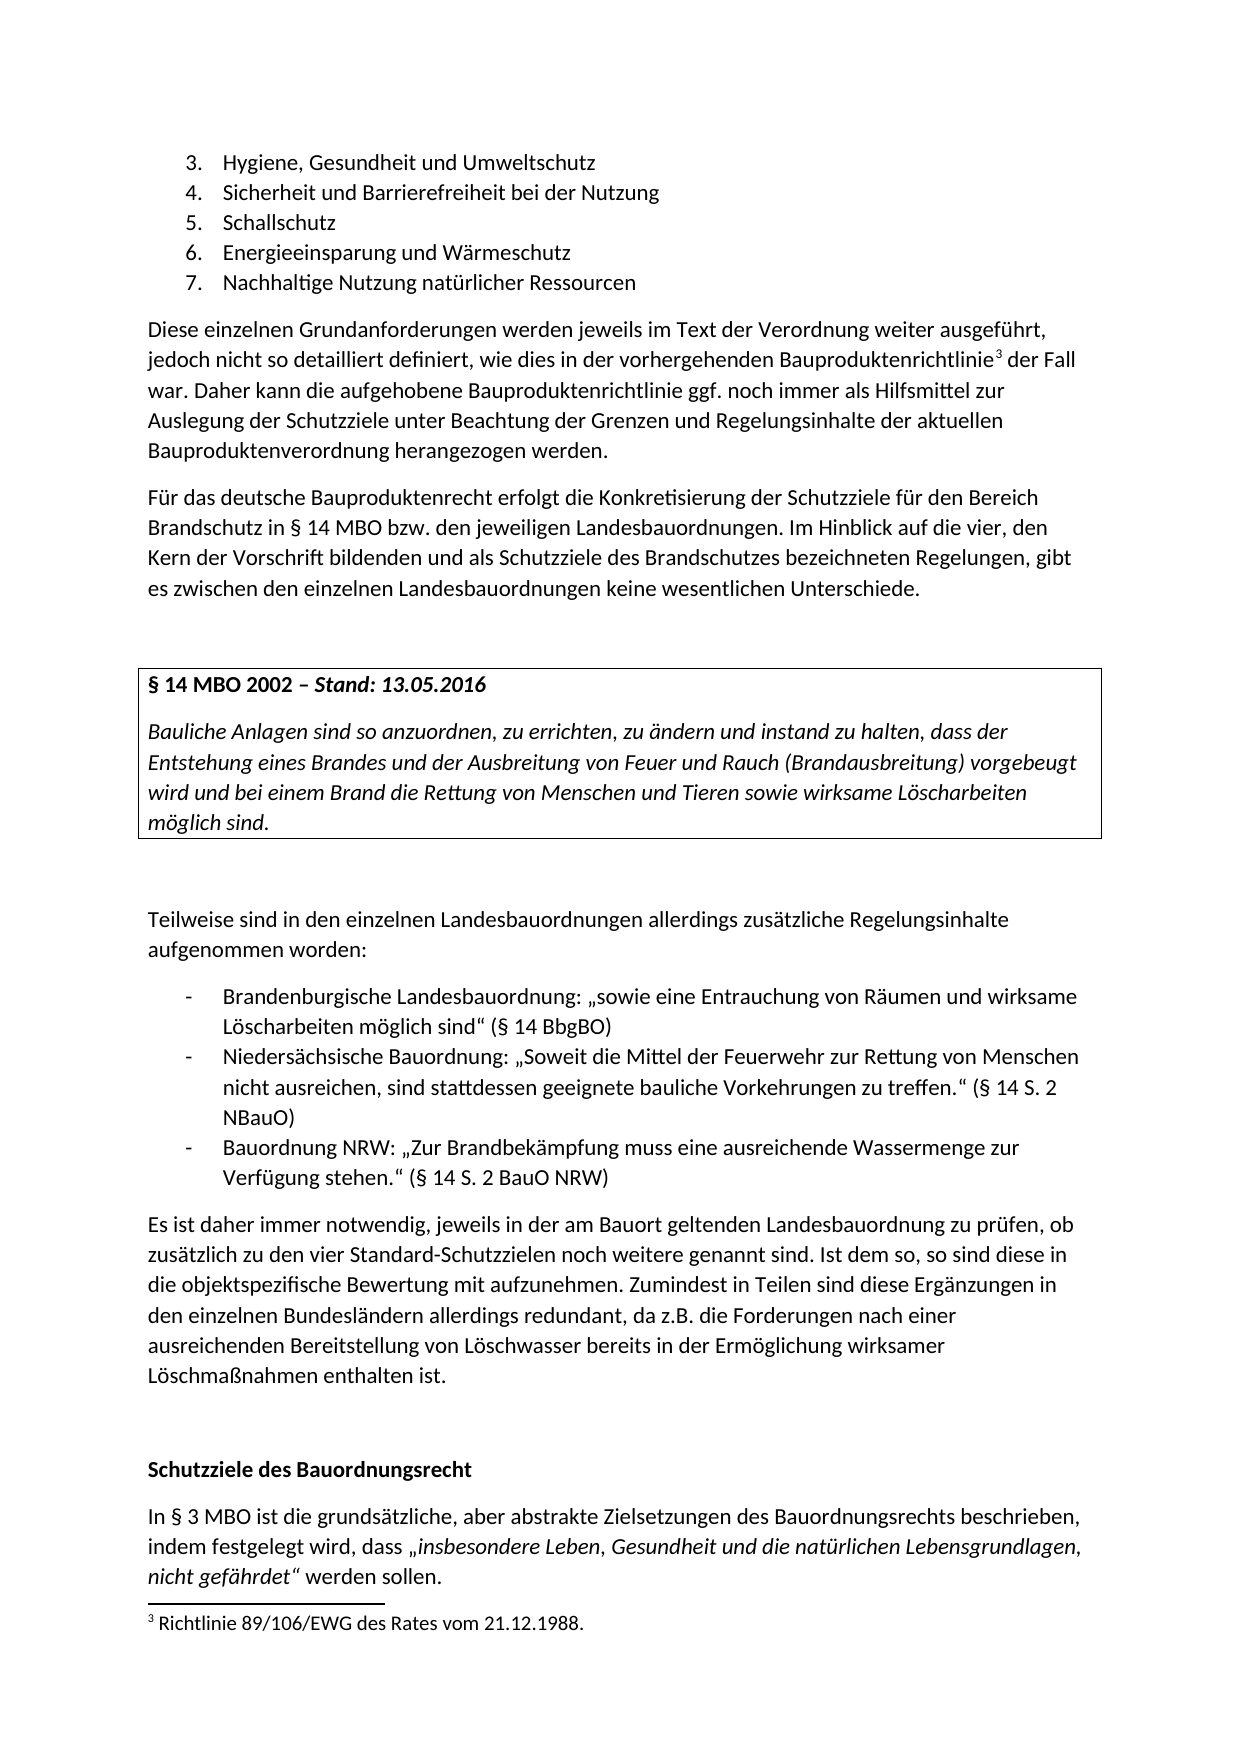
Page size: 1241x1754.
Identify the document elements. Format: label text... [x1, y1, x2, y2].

text Es ist daher immer notwendig, jeweils in der am Bauort geltenden Landesbauordnung zu prüfen, ob zusätzlich zu den vier Standard-Schutzzielen noch weitere genannt sind. Ist dem so, so sind diese in die objektspezifische Bewertung mit aufzunehmen. Zumindest in Teilen sind diese Ergänzungen in den einzelnen Bundesländern allerdings redundant, da z.B. die Forderungen nach einer ausreichenden Bereitstellung von Löschwasser bereits in der Ermöglichung wirksamer Löschmaßnahmen enthalten ist. [148, 1210, 1093, 1389]
list Sicherheit und Barrierefreiheit bei der Nutzung [185, 178, 1093, 206]
text In § 3 MBO ist die grundsätzliche, aber abstrakte Zielsetzungen des Bauordnungsrechts beschrieben, indem festgelegt wird, dass „insbesondere Leben, Gesundheit und die natürlichen Lebensgrundlagen, nicht gefährdet“ werden sollen. [148, 1502, 1093, 1590]
text Diese einzelnen Grundanforderungen werden jeweils im Text der Verordnung weiter ausgeführt, jedoch nicht so detailliert definiert, wie dies in der vorhergehenden Bauproduktenrichtlinie der Fall war. Daher kann die aufgehobene Bauproduktenrichtlinie ggf. noch immer als Hilfsmittel zur Auslegung der Schutzziele unter Beachtung der Grenzen und Regelungsinhalte der aktuellen Bauproduktenverordnung herangezogen werden. [148, 315, 1093, 464]
text § 14 MBO 2002 – Stand: 13.05.2016 [139, 669, 1101, 698]
list Niedersächsische Bauordnung: „Soweit die Mittel der Feuerwehr zur Rettung von Menschen nicht ausreichen, sind stattdessen geeignete bauliche Vorkehrungen zu treffen.“ (§ 14 S. 2 NBauO) [185, 1042, 1093, 1131]
list Bauordnung NRW: „Zur Brandbekämpfung muss eine ausreichende Wassermenge zur Verfügung stehen.“ (§ 14 S. 2 BauO NRW) [185, 1133, 1093, 1191]
list Hygiene, Gesundheit und Umweltschutz [185, 148, 1093, 176]
list Schallschutz [185, 208, 1093, 236]
list Energieeinsparung und Wärmeschutz [185, 238, 1093, 266]
list Brandenburgische Landesbauordnung: „sowie eine Entrauchung von Räumen und wirksame Löscharbeiten möglich sind“ (§ 14 BbgBO) [185, 982, 1093, 1040]
text Bauliche Anlagen sind so anzuordnen, zu errichten, zu ändern und instand zu halten, dass der Entstehung eines Brandes und der Ausbreitung von Feuer und Rauch (Brandausbreitung) vorgebeugt wird und bei einem Brand die Rettung von Menschen und Tieren sowie wirksame Löscharbeiten möglich sind. [139, 714, 1101, 838]
text Schutzziele des Bauordnungsrecht [148, 1455, 1093, 1483]
list Nachhaltige Nutzung natürlicher Ressourcen [185, 268, 1093, 296]
text Für das deutsche Bauproduktenrecht erfolgt die Konkretisierung der Schutzziele für den Bereich Brandschutz in § 14 MBO bzw. den jeweiligen Landesbauordnungen. Im Hinblick auf die vier, den Kern der Vorschrift bildenden und als Schutzziele des Brandschutzes bezeichneten Regelungen, gibt es zwischen den einzelnen Landesbauordnungen keine wesentlichen Unterschiede. [148, 483, 1093, 602]
text Teilweise sind in den einzelnen Landesbauordnungen allerdings zusätzliche Regelungsinhalte aufgenommen worden: [148, 905, 1093, 963]
